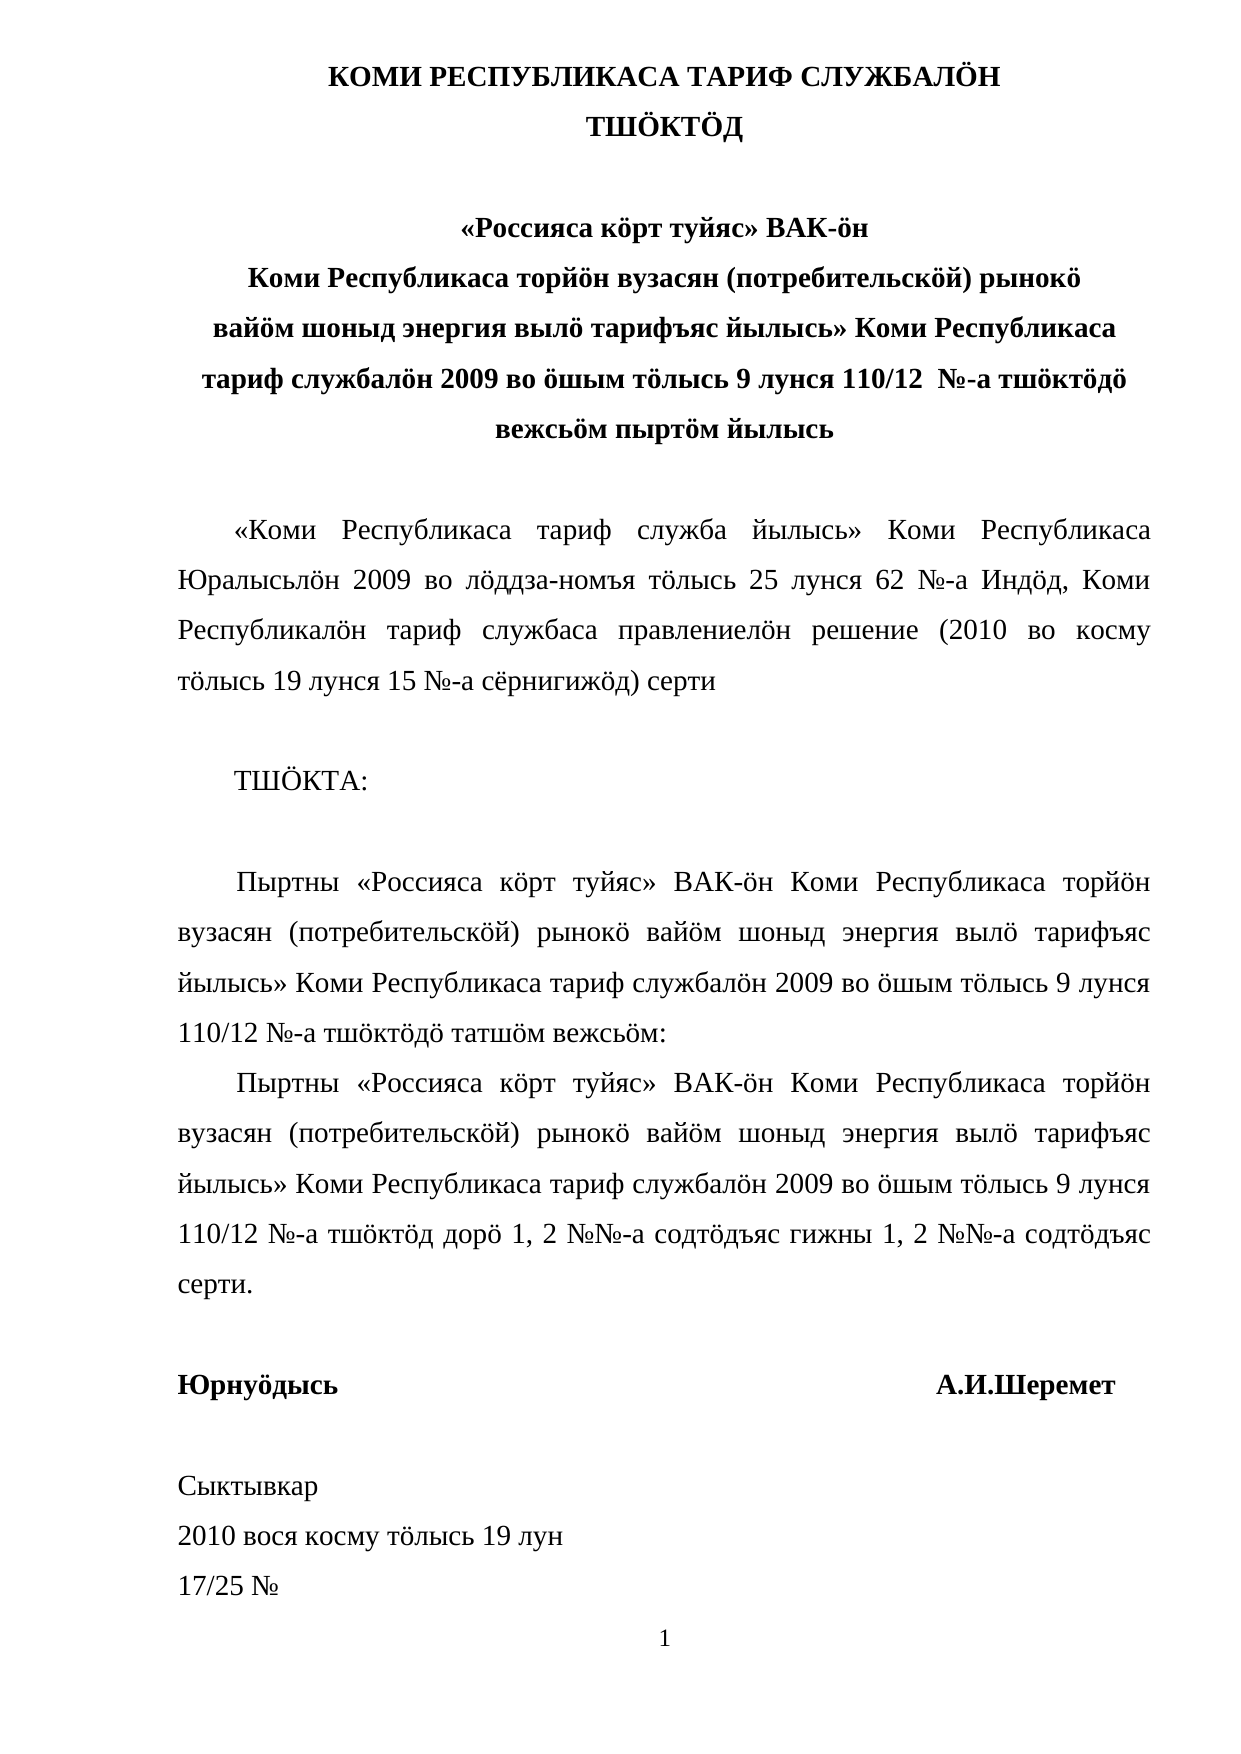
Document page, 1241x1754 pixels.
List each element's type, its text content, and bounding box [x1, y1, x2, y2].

text КОМИ РЕСПУБЛИКАСА ТАРИФ СЛУЖБАЛÖН [177, 59, 1152, 93]
text Коми Республикаса торйöн вузасян (потребительскöй) рынокö [177, 260, 1152, 294]
text вайöм шоныд энергия вылö тарифъяс йылысь» Коми Республикаса тариф службалöн 2009 во öшым тöлысь 9 лунся 110/12 №-а тшöктöдö вежсьöм пыртöм йылысь [177, 311, 1152, 445]
text Пыртны «Россияса кöрт туйяс» ВАК-öн Коми Республикаса торйöн вузасян (потребительскöй) рынокö вайöм шоныд энергия вылö тарифъяс йылысь» Коми Республикаса тариф службалöн 2009 во öшым тöлысь 9 лунся 110/12 №-а тшöктöд дорö 1, 2 №№-а содтöдъяс гижны 1, 2 №№-а содтöдъяс серти. [177, 1065, 1152, 1300]
text ТШÖКТÖД [177, 109, 1152, 143]
text «Коми Республикаса тариф служба йылысь» Коми Республикаса Юралысьлöн 2009 во лöддза-номъя тöлысь 25 лунся 62 №-а Индöд, Коми Республикалöн тариф службаса правлениелöн решение (2010 во косму тöлысь 19 лунся 15 №-а сёрнигижöд) серти [177, 512, 1152, 696]
text «Россияса кöрт туйяс» ВАК-öн [177, 210, 1152, 243]
text 17/25 № [177, 1568, 1152, 1602]
text 2010 вося косму тöлысь 19 лун [177, 1518, 1152, 1552]
text Юрнуöдысь А.И.Шеремет [177, 1367, 1152, 1401]
text Сыктывкар [177, 1468, 1152, 1501]
text Пыртны «Россияса кöрт туйяс» ВАК-öн Коми Республикаса торйöн вузасян (потребительскöй) рынокö вайöм шоныд энергия вылö тарифъяс йылысь» Коми Республикаса тариф службалöн 2009 во öшым тöлысь 9 лунся 110/12 №-а тшöктöдö татшöм вежсьöм: [177, 864, 1152, 1048]
text ТШÖКТА: [177, 763, 1152, 797]
